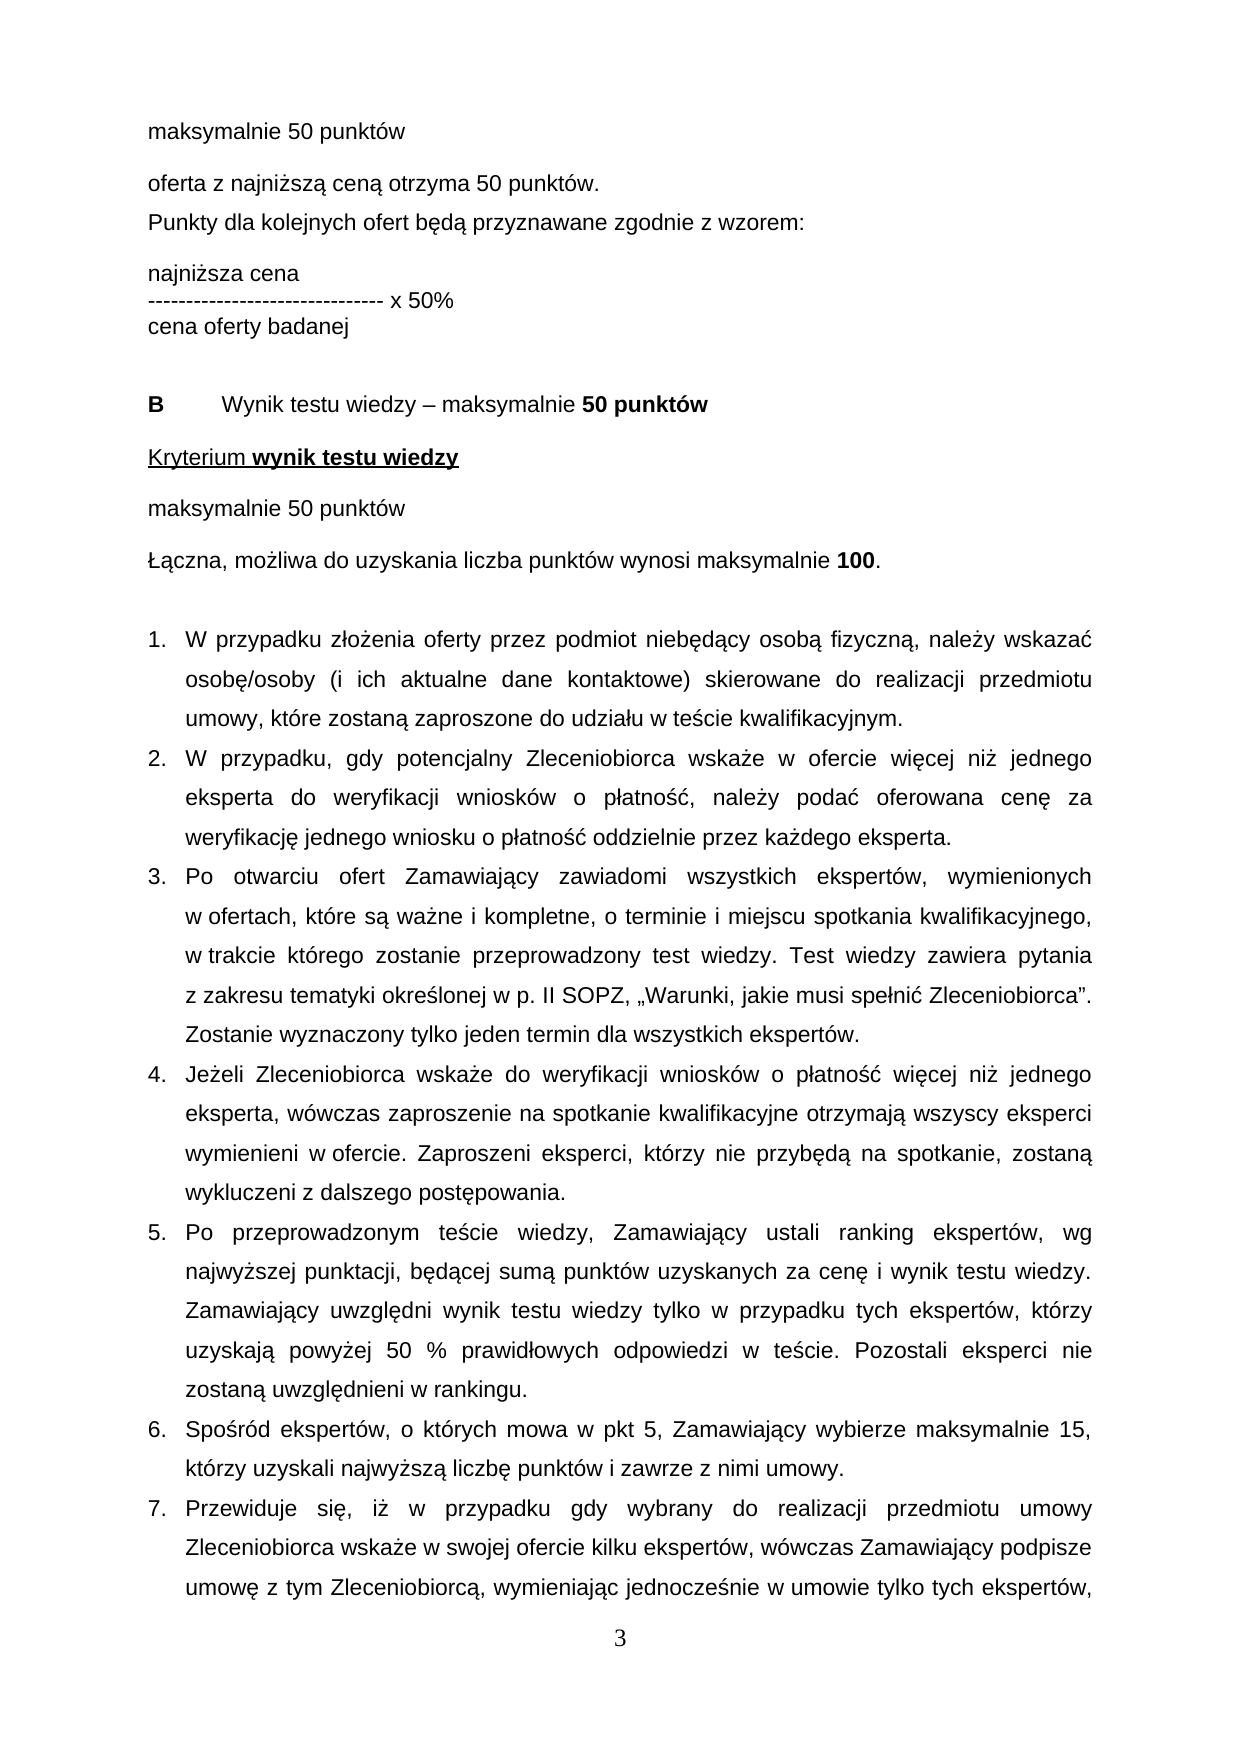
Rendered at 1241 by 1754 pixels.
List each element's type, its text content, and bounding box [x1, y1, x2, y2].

text maksymalnie 50 punktów [148, 495, 1088, 522]
text najniższa cena [148, 260, 1088, 287]
text maksymalnie 50 punktów [148, 118, 1088, 144]
text Kryterium wynik testu wiedzy [148, 443, 1088, 470]
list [148, 1495, 1093, 1600]
list W przypadku złożenia oferty przez podmiot niebędący osobą fizyczną, należy wskazać osobę/osoby (i ich aktualne dane kontaktowe) skierowane do realizacji przedmiotu umowy, które zostaną zaproszone do udziału w teście kwalifikacyjnym. [148, 626, 1093, 732]
text oferta z najniższą ceną otrzyma 50 punktów. [148, 170, 1088, 197]
text Łączna, możliwa do uzyskania liczba punktów wynosi maksymalnie 100. [148, 547, 1093, 574]
list Po otwarciu ofert Zamawiający zawiadomi wszystkich ekspertów, wymienionych w ofertach, które są ważne i kompletne, o terminie i miejscu spotkania kwalifikacyjnego, w trakcie którego zostanie przeprowadzony test wiedzy. Test wiedzy zawiera pytania z zakresu tematyki określonej w p. II SOPZ, „Warunki, jakie musi spełnić Zleceniobiorca”. Zostanie wyznaczony tylko jeden termin dla wszystkich ekspertów. [148, 863, 1093, 1047]
list W przypadku, gdy potencjalny Zleceniobiorca wskaże w ofercie więcej niż jednego eksperta do weryfikacji wniosków o płatność, należy podać oferowana cenę za weryfikację jednego wniosku o płatność oddzielnie przez każdego eksperta. [148, 745, 1093, 850]
text cena oferty badanej [148, 313, 1088, 339]
list Spośród ekspertów, o których mowa w pkt 5, Zamawiający wybierze maksymalnie 15, którzy uzyskali najwyższą liczbę punktów i zawrze z nimi umowy. [148, 1416, 1093, 1482]
text B Wynik testu wiedzy – maksymalnie 50 punktów [148, 391, 1093, 418]
text ------------------------------- x 50% [148, 287, 1088, 313]
text Punkty dla kolejnych ofert będą przyznawane zgodnie z wzorem: [148, 209, 1088, 235]
list Po przeprowadzonym teście wiedzy, Zamawiający ustali ranking ekspertów, wg najwyższej punktacji, będącej sumą punktów uzyskanych za cenę i wynik testu wiedzy. Zamawiający uwzględni wynik testu wiedzy tylko w przypadku tych ekspertów, którzy uzyskają powyżej 50 % prawidłowych odpowiedzi w teście. Pozostali eksperci nie zostaną uwzględnieni w rankingu. [148, 1218, 1093, 1403]
list Jeżeli Zleceniobiorca wskaże do weryfikacji wniosków o płatność więcej niż jednego eksperta, wówczas zaproszenie na spotkanie kwalifikacyjne otrzymają wszyscy eksperci wymienieni w ofercie. Zaproszeni eksperci, którzy nie przybędą na spotkanie, zostaną wykluczeni z dalszego postępowania. [148, 1061, 1093, 1205]
